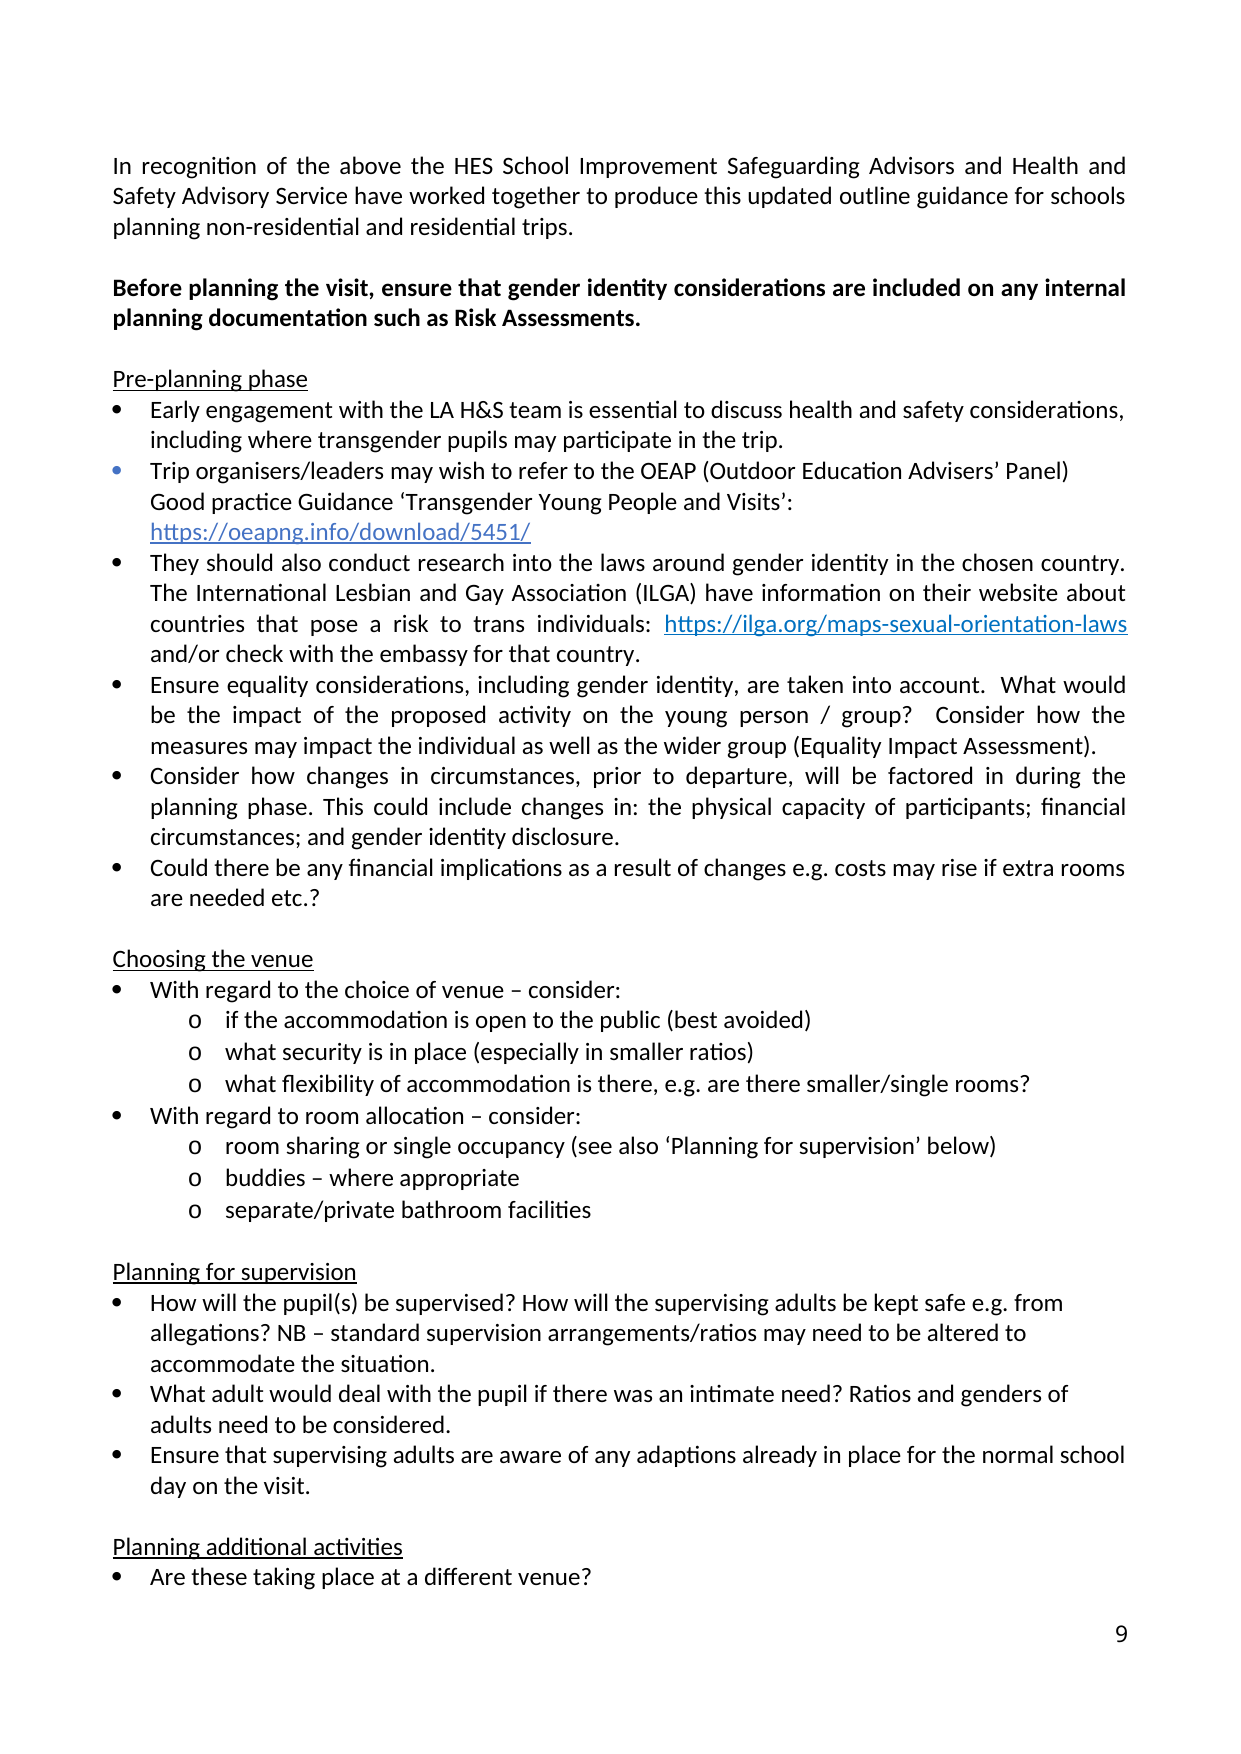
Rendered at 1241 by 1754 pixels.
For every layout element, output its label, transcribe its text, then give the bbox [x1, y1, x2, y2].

list How will the pupil(s) be supervised? How will the supervising adults be kept safe e.g. from allegations? NB – standard supervision arrangements/ratios may need to be altered to accommodate the situation. [112, 1287, 1128, 1378]
list What adult would deal with the pupil if there was an intimate need? Ratios and genders of adults need to be considered. [112, 1378, 1128, 1439]
list Ensure equality considerations, including gender identity, are taken into account. What would be the impact of the proposed activity on the young person / group? Consider how the measures may impact the individual as well as the wider group (Equality Impact Assessment). [112, 669, 1128, 760]
text Planning additional activities [112, 1531, 1128, 1561]
text Pre-planning phase [112, 364, 1128, 394]
text Choosing the venue [112, 943, 1128, 974]
text In recognition of the above the HES School Improvement Safeguarding Advisors and Health and Safety Advisory Service have worked together to produce this updated outline guidance for schools planning non-residential and residential trips. [112, 150, 1128, 242]
list With regard to the choice of venue – consider: [112, 974, 1128, 1004]
text Before planning the visit, ensure that gender identity considerations are included on any internal planning documentation such as Risk Assessments. [112, 272, 1128, 333]
list Trip organisers/leaders may wish to refer to the OEAP (Outdoor Education Advisers’ Panel) Good practice Guidance ‘Transgender Young People and Visits’: https://oeapng.info/download/5451/ [112, 455, 1128, 547]
list separate/private bathroom facilities [187, 1194, 1128, 1226]
list buddies – where appropriate [187, 1162, 1128, 1194]
list Consider how changes in circumstances, prior to departure, will be factored in during the planning phase. This could include changes in: the physical capacity of participants; financial circumstances; and gender identity disclosure. [112, 760, 1128, 852]
list With regard to room allocation – consider: [112, 1100, 1128, 1130]
list They should also conduct research into the laws around gender identity in the chosen country. The International Lesbian and Gay Association (ILGA) have information on their website about countries that pose a risk to trans individuals: https://ilga.org/maps-sexual-orientation-laws and/or check with the embassy for that country. [112, 547, 1128, 669]
text Planning for supervision [112, 1256, 1128, 1287]
list Are these taking place at a different venue? [112, 1561, 1128, 1592]
list what flexibility of accommodation is there, e.g. are there smaller/single rooms? [187, 1068, 1128, 1100]
list room sharing or single occupancy (see also ‘Planning for supervision’ below) [187, 1130, 1128, 1162]
list if the accommodation is open to the public (best avoided) [187, 1004, 1128, 1036]
list what security is in place (especially in smaller ratios) [187, 1036, 1128, 1068]
list Ensure that supervising adults are aware of any adaptions already in place for the normal school day on the visit. [112, 1439, 1128, 1500]
list Early engagement with the LA H&S team is essential to discuss health and safety considerations, including where transgender pupils may participate in the trip. [112, 394, 1128, 455]
list Could there be any financial implications as a result of changes e.g. costs may rise if extra rooms are needed etc.? [112, 852, 1128, 913]
